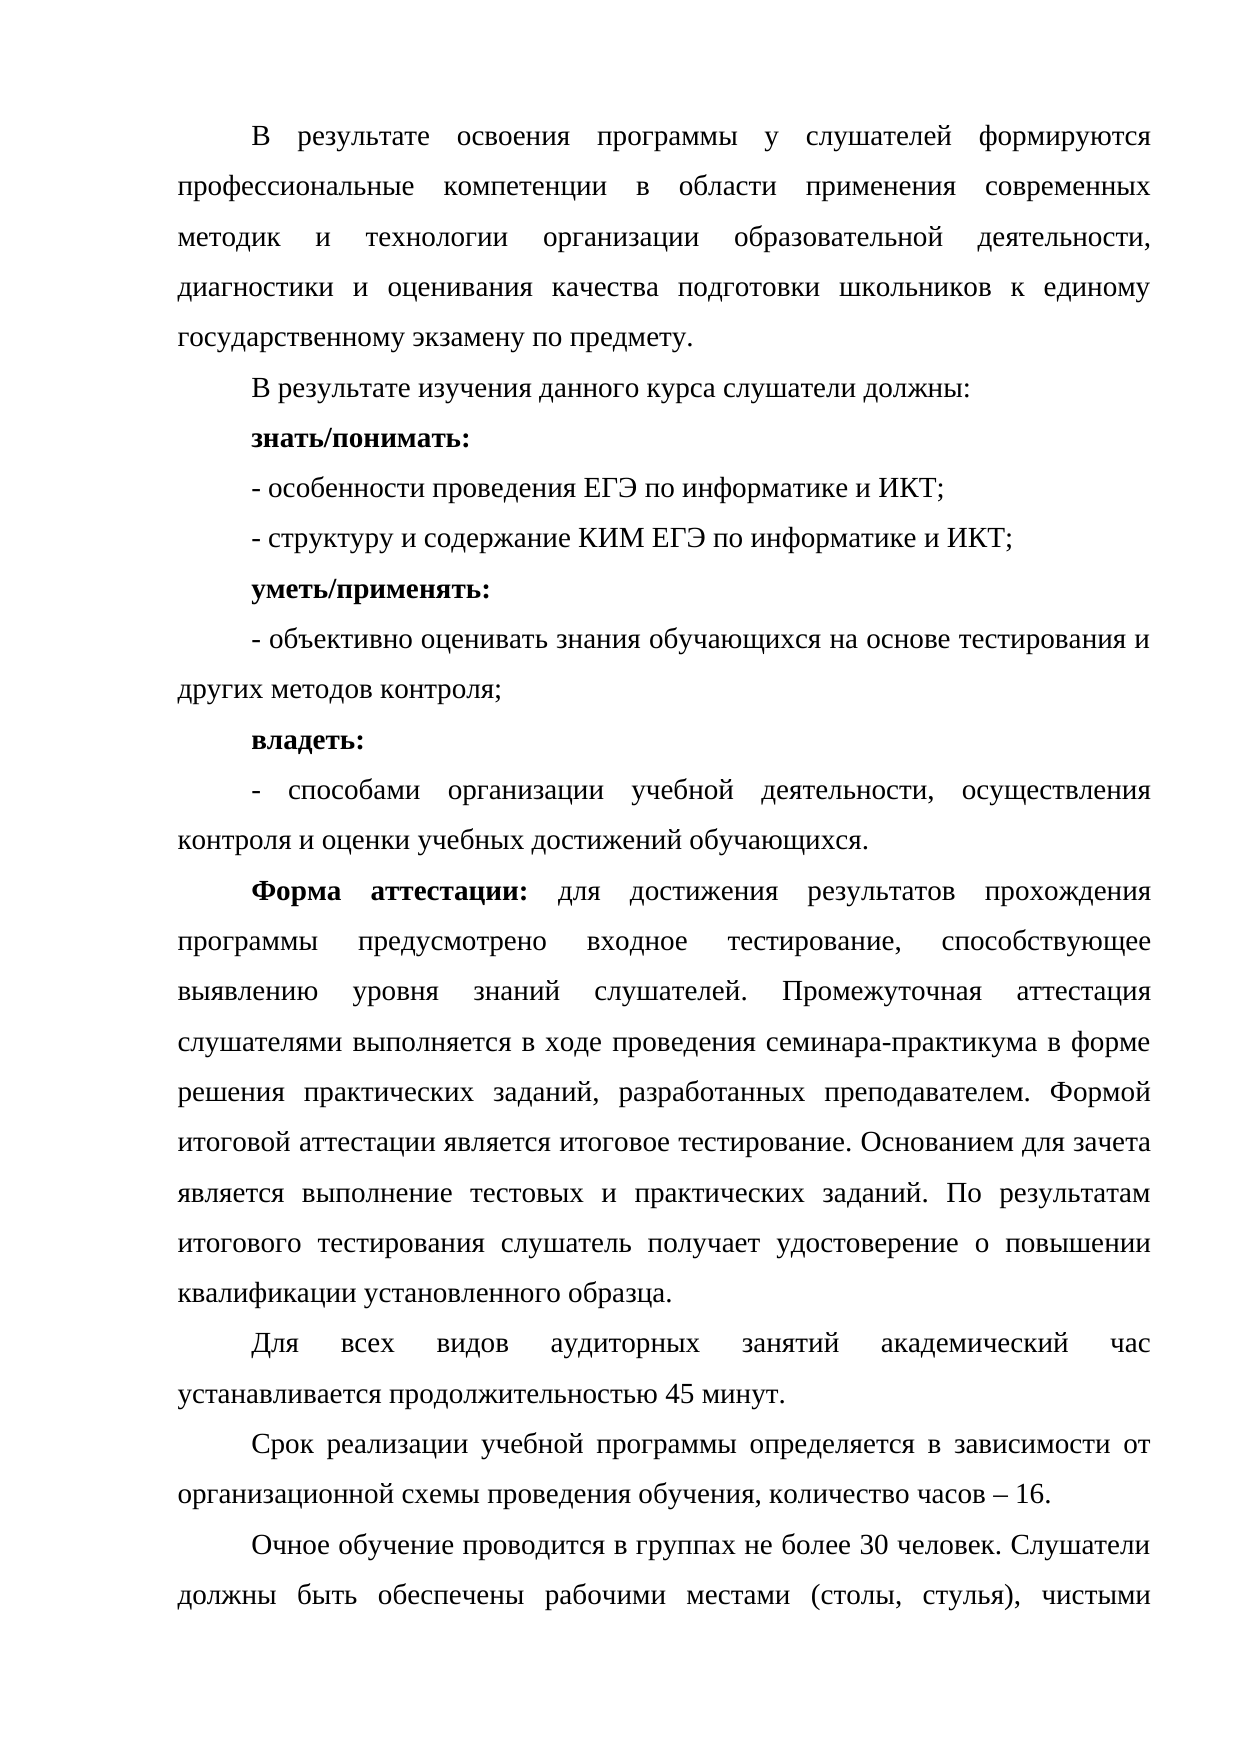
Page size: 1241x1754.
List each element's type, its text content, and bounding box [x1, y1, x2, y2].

text - способами организации учебной деятельности, осуществления контроля и оценки учебных достижений обучающихся. [177, 772, 1152, 856]
text В результате изучения данного курса слушатели должны: [177, 370, 1152, 403]
text В результате освоения программы у слушателей формируются профессиональные компетенции в области применения современных методик и технологии организации образовательной деятельности, диагностики и оценивания качества подготовки школьников к единому государственному экзамену по предмету. [177, 118, 1152, 353]
text - особенности проведения ЕГЭ по информатике и ИКТ; [177, 470, 1152, 504]
text Срок реализации учебной программы определяется в зависимости от организационной схемы проведения обучения, количество часов – 16. [177, 1426, 1152, 1510]
text знать/понимать: [177, 420, 1152, 453]
text - объективно оценивать знания обучающихся на основе тестирования и других методов контроля; [177, 621, 1152, 705]
text владеть: [177, 722, 1152, 755]
text - структуру и содержание КИМ ЕГЭ по информатике и ИКТ; [177, 521, 1152, 554]
text Форма аттестации: для достижения результатов прохождения программы предусмотрено входное тестирование, способствующее выявлению уровня знаний слушателей. Промежуточная аттестация слушателями выполняется в ходе проведения семинара-практикума в форме решения практических заданий, разработанных преподавателем. Формой итоговой аттестации является итоговое тестирование. Основанием для зачета является выполнение тестовых и практических заданий. По результатам итогового тестирования слушатель получает удостоверение о повышении квалификации установленного образца. [177, 873, 1152, 1309]
text Для всех видов аудиторных занятий академический час устанавливается продолжительностью 45 минут. [177, 1326, 1152, 1409]
text уметь/применять: [177, 571, 1152, 604]
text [177, 1527, 1152, 1611]
